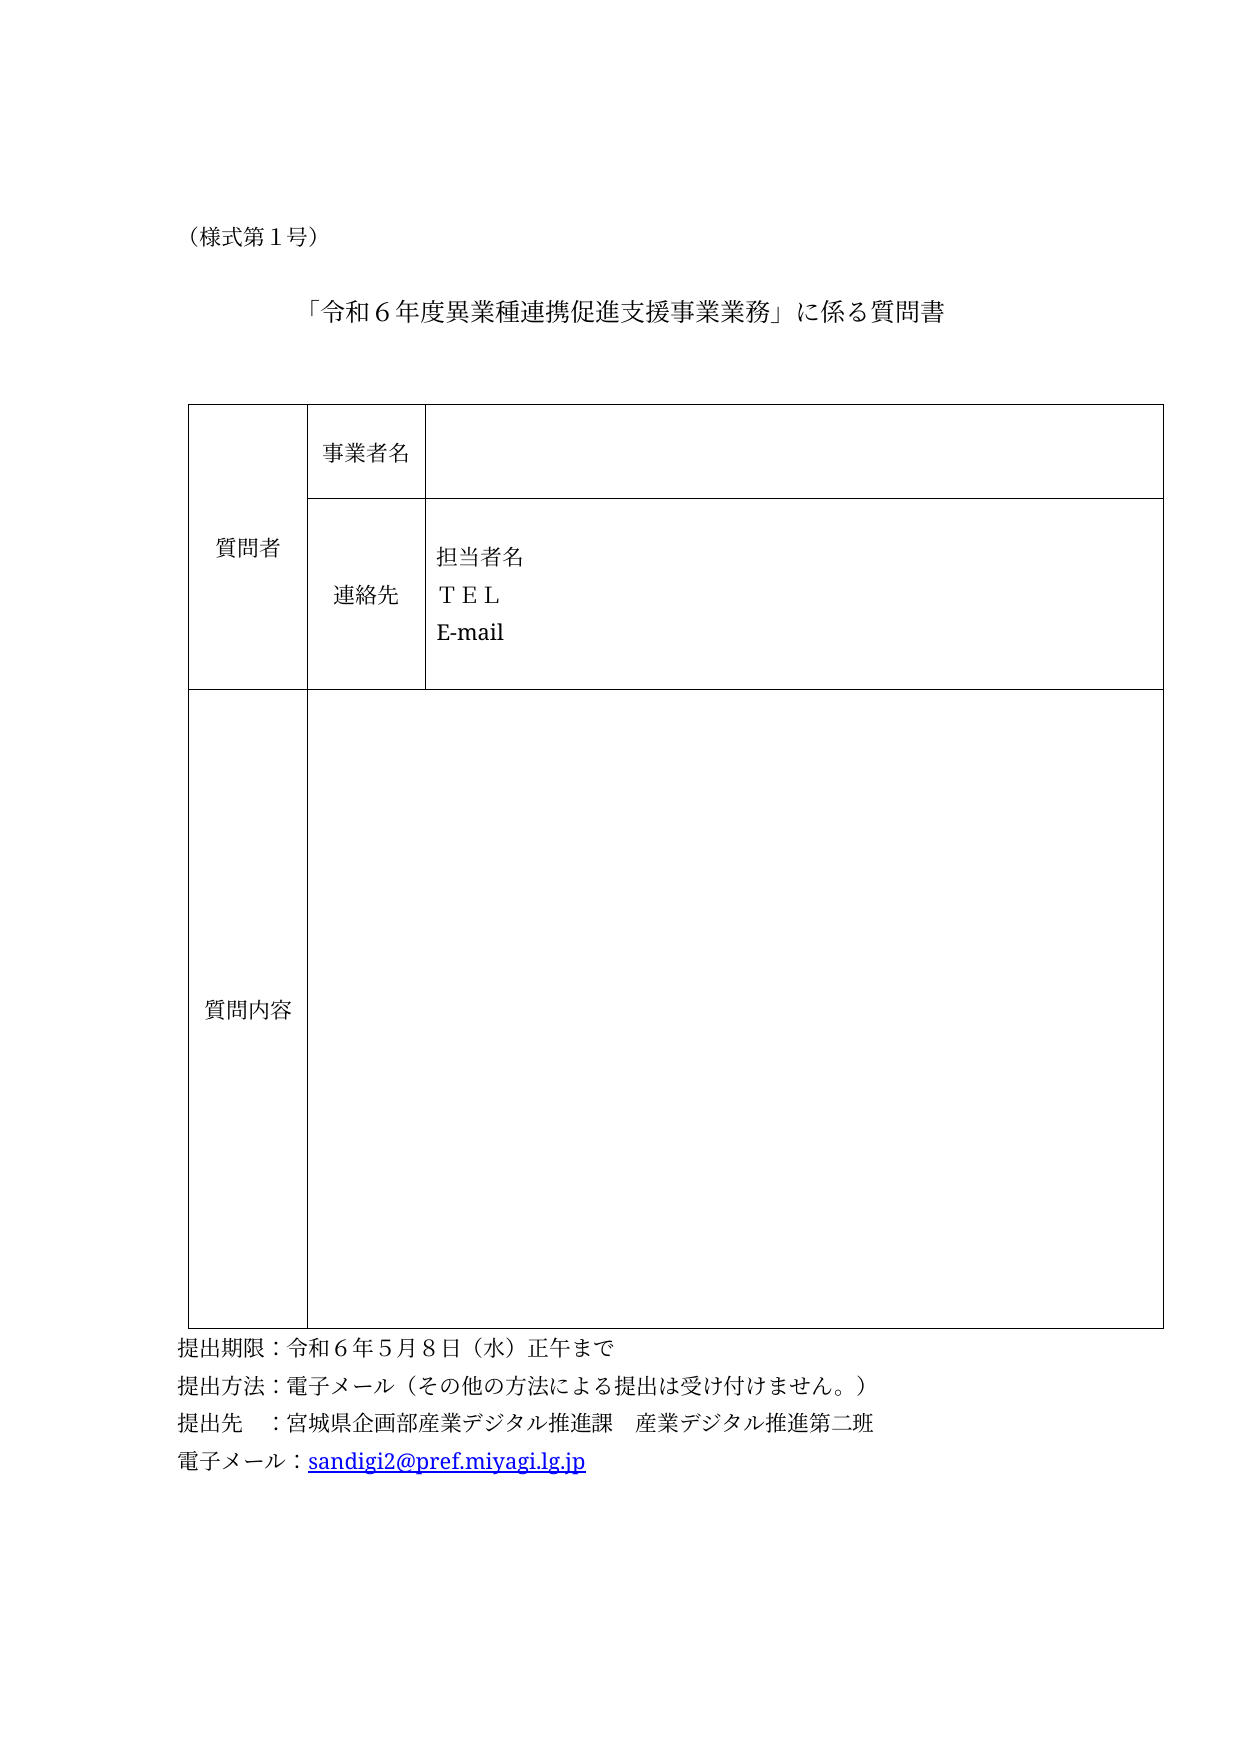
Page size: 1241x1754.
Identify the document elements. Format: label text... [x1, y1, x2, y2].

table_cell [308, 690, 1163, 1327]
table_cell 担当者名 ＴＥＬ E-mail [426, 499, 1163, 689]
text 提出期限：令和６年５月８日（水）正午まで [177, 1328, 1063, 1366]
text 電子メール：sandigi2@pref.miyagi.lg.jp [177, 1441, 1063, 1478]
table_cell 連絡先 [308, 499, 425, 689]
text （様式第１号） [177, 217, 1063, 254]
text 提出先 ：宮城県企画部産業デジタル推進課 産業デジタル推進第二班 [177, 1403, 1063, 1441]
table_cell 質問内容 [189, 690, 307, 1327]
table_header 事業者名 [308, 405, 425, 498]
text 「令和６年度異業種連携促進支援事業業務」に係る質問書 [177, 292, 1063, 329]
table_header [426, 405, 1163, 498]
text 提出方法：電子メール（その他の方法による提出は受け付けません。） [177, 1366, 1063, 1403]
table_header 質問者 [189, 405, 307, 689]
